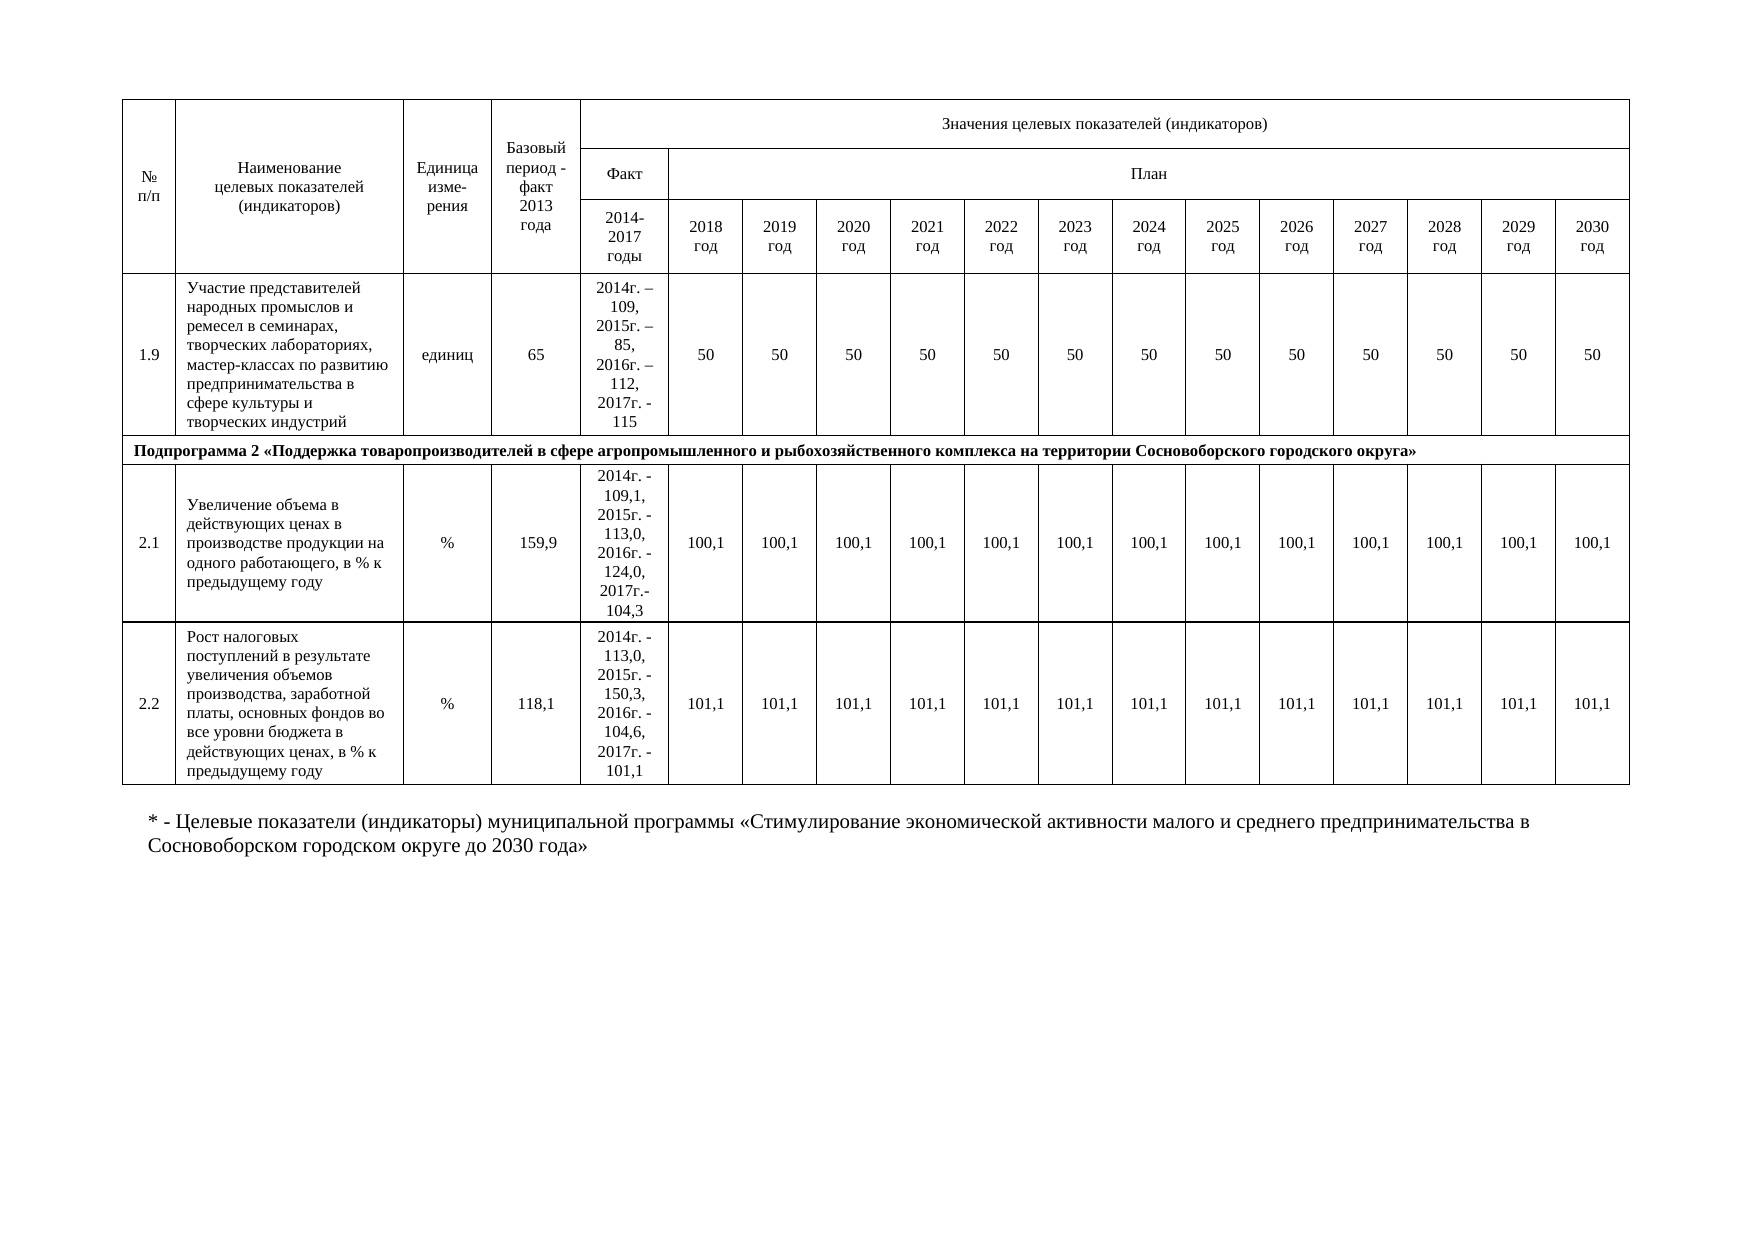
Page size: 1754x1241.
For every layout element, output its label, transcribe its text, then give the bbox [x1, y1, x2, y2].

table_cell 2025 год [1186, 200, 1259, 272]
table_cell 1.9 [123, 274, 175, 435]
table_cell 2019 год [743, 200, 816, 272]
table_cell 50 [1186, 274, 1259, 435]
table_cell 100,1 [1482, 465, 1555, 621]
table_cell 101,1 [965, 623, 1038, 784]
table_cell 101,1 [1408, 623, 1481, 784]
table_cell 101,1 [1334, 623, 1407, 784]
table_cell 100,1 [1113, 465, 1185, 621]
table_cell 100,1 [1260, 465, 1333, 621]
table_cell 2.1 [123, 465, 175, 621]
table_cell 2022 год [965, 200, 1038, 272]
table_cell 118,1 [492, 623, 580, 784]
table_cell Увеличение объема в действующих ценах в производстве продукции на одного работающего, в % к предыдущему году [176, 465, 403, 621]
table_cell 50 [1408, 274, 1481, 435]
table_cell 50 [1113, 274, 1185, 435]
table_cell 101,1 [1186, 623, 1259, 784]
table_cell 50 [965, 274, 1038, 435]
table_cell 100,1 [743, 465, 816, 621]
table_cell 100,1 [1556, 465, 1629, 621]
table_cell 2024 год [1113, 200, 1185, 272]
table_cell 100,1 [1039, 465, 1112, 621]
table_cell 2014-2017 годы [581, 200, 668, 272]
table_cell 2027 год [1334, 200, 1407, 272]
table_cell 65 [492, 274, 580, 435]
table_cell 159,9 [492, 465, 580, 621]
table_header Единица изме-рения [404, 100, 491, 272]
table_cell 2021 год [891, 200, 964, 272]
table_cell 2023 год [1039, 200, 1112, 272]
table_cell 100,1 [669, 465, 742, 621]
table_cell 50 [1482, 274, 1555, 435]
table_cell 100,1 [891, 465, 964, 621]
table_cell 2030 год [1556, 200, 1629, 272]
table_cell 101,1 [817, 623, 890, 784]
table_cell 100,1 [1408, 465, 1481, 621]
table_cell 100,1 [1186, 465, 1259, 621]
table_cell 50 [669, 274, 742, 435]
table_header № п/п [123, 100, 175, 272]
table_cell 50 [1334, 274, 1407, 435]
table_cell 100,1 [817, 465, 890, 621]
table_cell 101,1 [1113, 623, 1185, 784]
table_cell 101,1 [743, 623, 816, 784]
table_cell 100,1 [965, 465, 1038, 621]
table_cell 101,1 [1260, 623, 1333, 784]
table_cell 101,1 [1039, 623, 1112, 784]
table_cell % [404, 465, 491, 621]
table_cell 50 [1039, 274, 1112, 435]
text * - Целевые показатели (индикаторы) муниципальной программы «Стимулирование экономической активности малого и среднего предпринимательства в Сосновоборском городском округе до 2030 года» [148, 809, 1604, 857]
table_cell Факт [581, 149, 668, 199]
table_header Базовый период - факт 2013 года [492, 100, 580, 272]
table_cell 2018 год [669, 200, 742, 272]
table_header Значения целевых показателей (индикаторов) [581, 100, 1629, 147]
table_cell % [404, 623, 491, 784]
table_cell 2020 год [817, 200, 890, 272]
table_cell 50 [891, 274, 964, 435]
table_cell 2029 год [1482, 200, 1555, 272]
table_cell 100,1 [1334, 465, 1407, 621]
table_cell План [669, 149, 1629, 199]
table_cell 50 [1556, 274, 1629, 435]
table_cell Участие представителей народных промыслов и ремесел в семинарах, творческих лабораториях, мастер-классах по развитию предпринимательства в сфере культуры и творческих индустрий [176, 274, 403, 435]
table_cell 2028 год [1408, 200, 1481, 272]
table_cell 101,1 [669, 623, 742, 784]
table_cell 101,1 [891, 623, 964, 784]
table_header Наименование целевых показателей (индикаторов) [176, 100, 403, 272]
table_cell Подпрограмма 2 «Поддержка товаропроизводителей в сфере агропромышленного и рыбохозяйственного комплекса на территории Сосновоборского городского округа» [123, 436, 1629, 463]
table_cell 101,1 [1556, 623, 1629, 784]
table_cell 2.2 [123, 623, 175, 784]
table_cell 2014г. - 113,0, 2015г. - 150,3, 2016г. - 104,6, 2017г. - 101,1 [581, 623, 668, 784]
table_cell единиц [404, 274, 491, 435]
table_cell 50 [817, 274, 890, 435]
table_cell 2026 год [1260, 200, 1333, 272]
table_cell 50 [743, 274, 816, 435]
table_cell 2014г. - 109,1, 2015г. - 113,0, 2016г. - 124,0, 2017г.- 104,3 [581, 465, 668, 621]
table_cell Рост налоговых поступлений в результате увеличения объемов производства, заработной платы, основных фондов во все уровни бюджета в действующих ценах, в % к предыдущему году [176, 623, 403, 784]
table_cell 50 [1260, 274, 1333, 435]
table_cell 2014г. – 109, 2015г. – 85, 2016г. – 112, 2017г. - 115 [581, 274, 668, 435]
table_cell 101,1 [1482, 623, 1555, 784]
